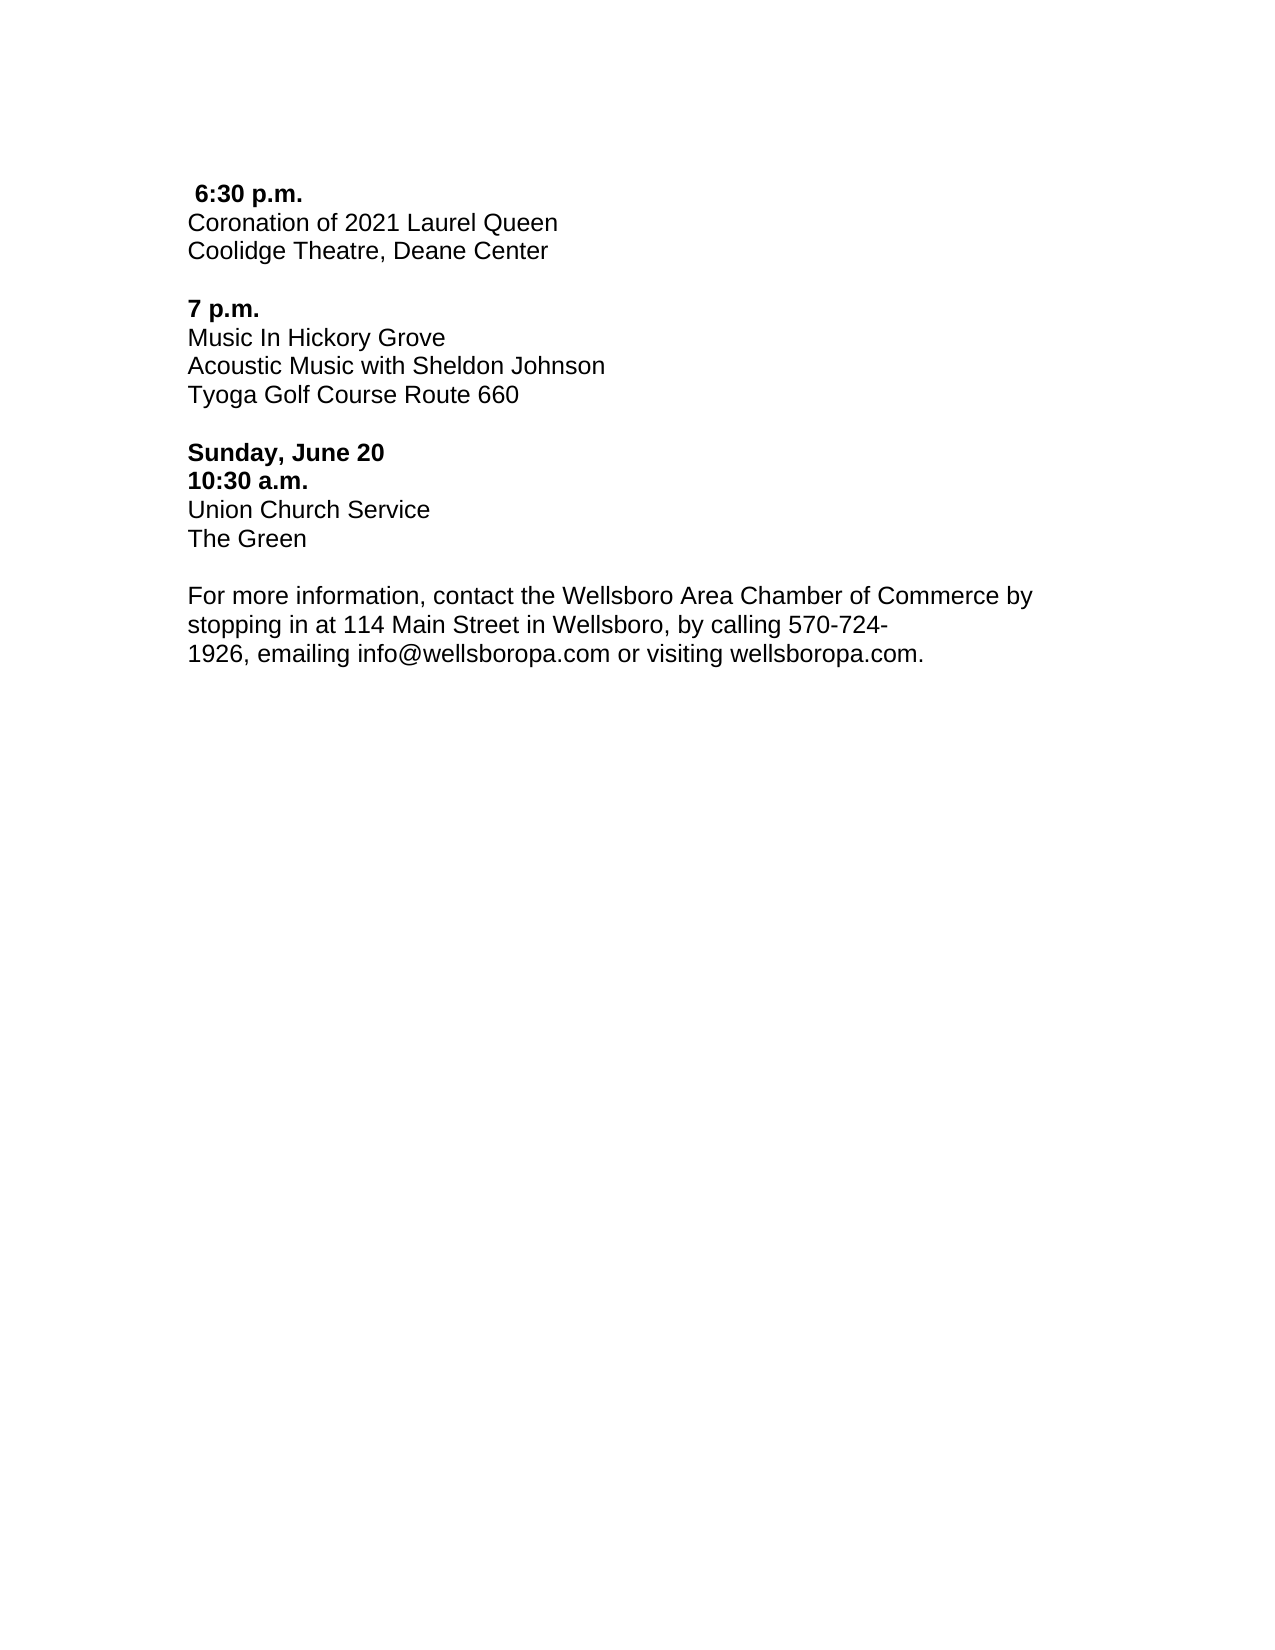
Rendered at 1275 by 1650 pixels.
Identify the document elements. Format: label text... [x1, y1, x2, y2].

text 10:30 a.m. [187, 466, 1087, 495]
text 6:30 p.m. [187, 179, 1087, 207]
text Union Church Service [187, 495, 1087, 524]
text Coolidge Theatre, Deane Center [187, 236, 1087, 265]
text Coronation of 2021 Laurel Queen [187, 207, 1087, 236]
text For more information, contact the Wellsboro Area Chamber of Commerce by stopping in at 114 Main Street in Wellsboro, by calling 570-724-1926, emailing info@wellsboropa.com or visiting wellsboropa.com. [187, 581, 1087, 667]
text Tyoga Golf Course Route 660 [187, 380, 1087, 409]
text The Green [187, 524, 1087, 552]
text Sunday, June 20 [187, 437, 1087, 466]
text Music In Hickory Grove [187, 322, 1087, 351]
text Acoustic Music with Sheldon Johnson [187, 351, 1087, 380]
text 7 p.m. [187, 294, 1087, 322]
